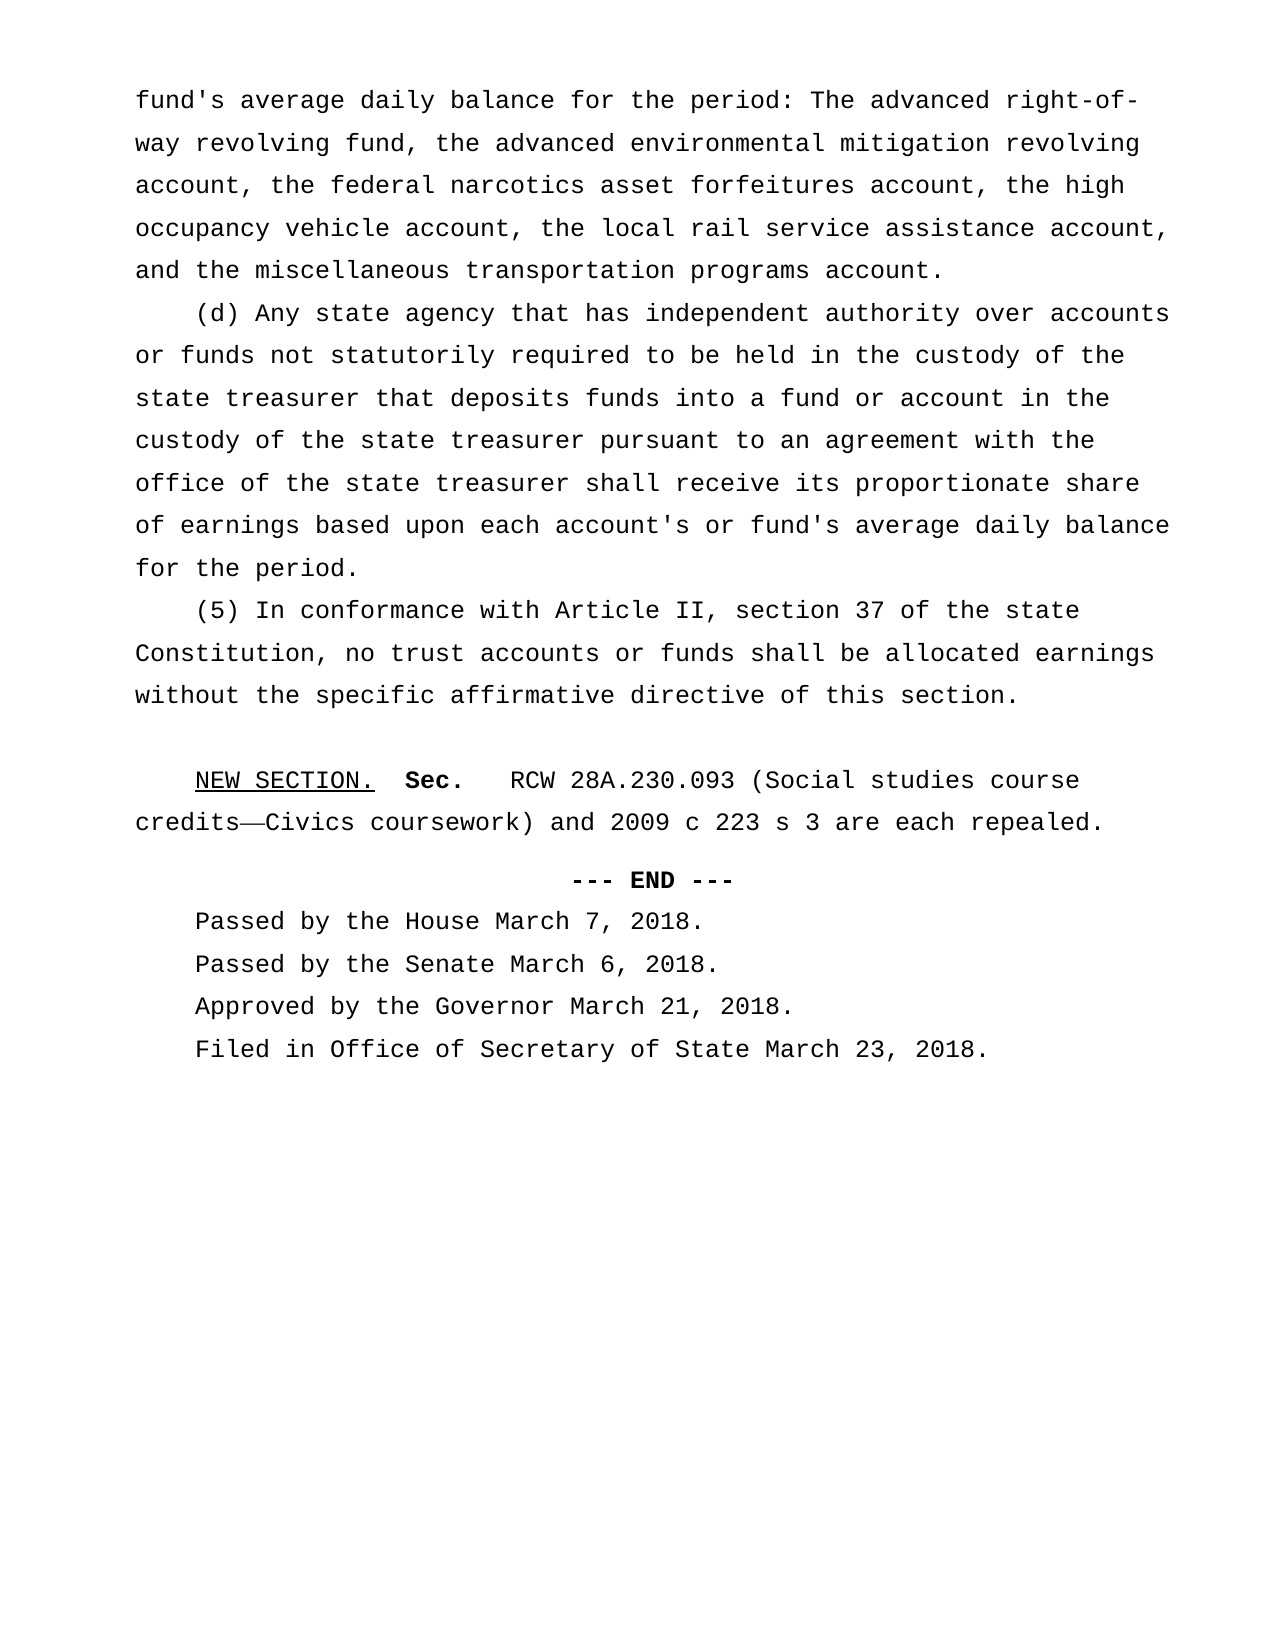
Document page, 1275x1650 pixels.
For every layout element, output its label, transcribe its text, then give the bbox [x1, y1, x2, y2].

text Passed by the House March 7, 2018. [135, 896, 1170, 938]
text (5) In conformance with Article II, section 37 of the state Constitution, no trust accounts or funds shall be allocated earnings without the specific affirmative directive of this section. [135, 585, 1170, 712]
text (d) Any state agency that has independent authority over accounts or funds not statutorily required to be held in the custody of the state treasurer that deposits funds into a fund or account in the custody of the state treasurer pursuant to an agreement with the office of the state treasurer shall receive its proportionate share of earnings based upon each account's or fund's average daily balance for the period. [135, 287, 1170, 585]
text Approved by the Governor March 21, 2018. [135, 981, 1170, 1023]
text --- END --- [135, 867, 1170, 896]
text NEW SECTION. Sec. RCW 28A.230.093 (Social studies course credits—Civics coursework) and 2009 c 223 s 3 are each repealed. [135, 754, 1170, 839]
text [135, 75, 1170, 287]
text Filed in Office of Secretary of State March 23, 2018. [135, 1023, 1170, 1066]
text Passed by the Senate March 6, 2018. [135, 938, 1170, 981]
